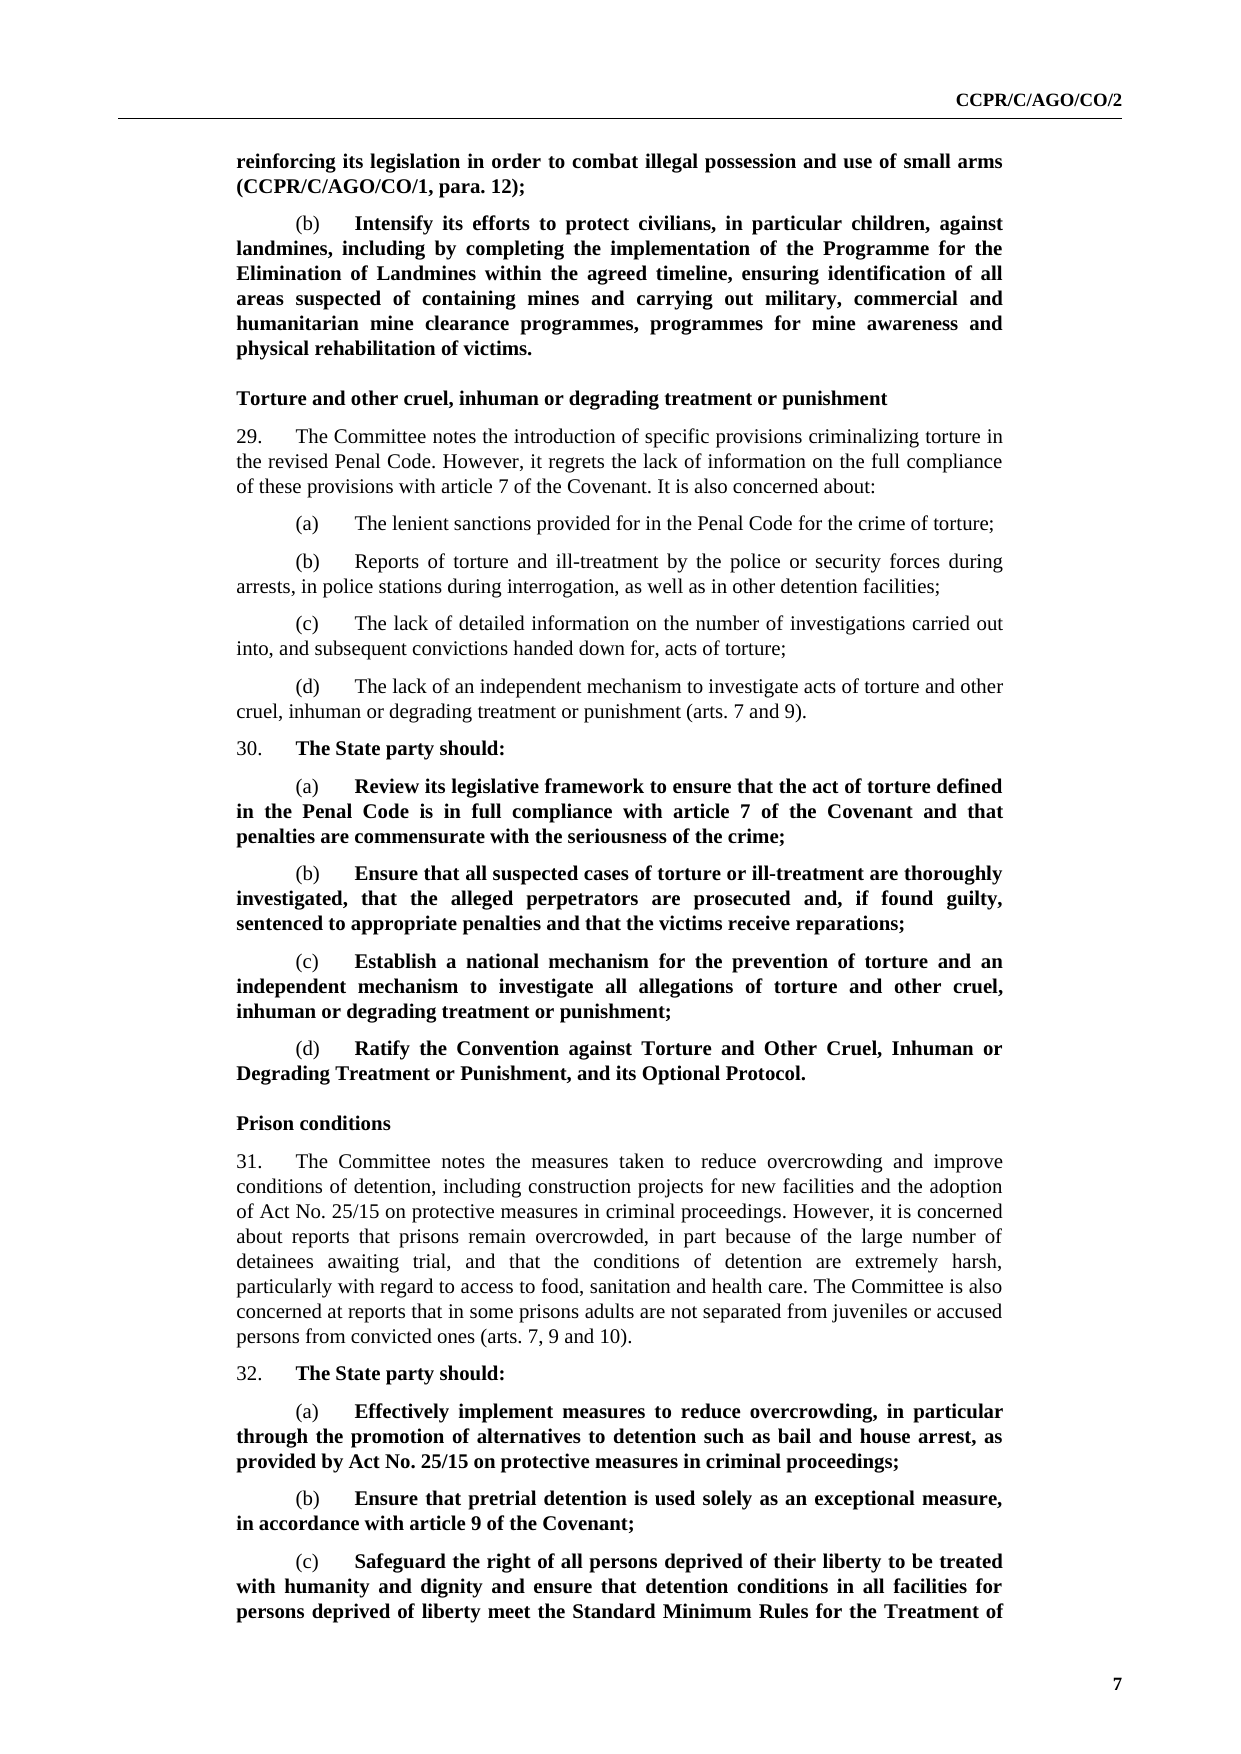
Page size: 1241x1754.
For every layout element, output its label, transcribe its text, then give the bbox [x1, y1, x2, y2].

text (a) The lenient sanctions provided for in the Penal Code for the crime of torture; [236, 510, 1004, 535]
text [236, 148, 1004, 198]
text Prison conditions [118, 1110, 1004, 1135]
text (b) Ensure that all suspected cases of torture or ill-treatment are thoroughly investigated, that the alleged perpetrators are prosecuted and, if found guilty, sentenced to appropriate penalties and that the victims receive reparations; [236, 860, 1004, 935]
text (b) Reports of torture and ill-treatment by the police or security forces during arrests, in police stations during interrogation, as well as in other detention facilities; [236, 548, 1004, 598]
text (c) Establish a national mechanism for the prevention of torture and an independent mechanism to investigate all allegations of torture and other cruel, inhuman or degrading treatment or punishment; [236, 948, 1004, 1023]
text (a) Effectively implement measures to reduce overcrowding, in particular through the promotion of alternatives to detention such as bail and house arrest, as provided by Act No. 25/15 on protective measures in criminal proceedings; [236, 1398, 1004, 1473]
text (c) The lack of detailed information on the number of investigations carried out into, and subsequent convictions handed down for, acts of torture; [236, 610, 1004, 660]
text 29. The Committee notes the introduction of specific provisions criminalizing torture in the revised Penal Code. However, it regrets the lack of information on the full compliance of these provisions with article 7 of the Covenant. It is also concerned about: [236, 423, 1004, 498]
text (b) Ensure that pretrial detention is used solely as an exceptional measure, in accordance with article 9 of the Covenant; [236, 1485, 1004, 1535]
text 30. The State party should: [236, 735, 1004, 760]
text (a) Review its legislative framework to ensure that the act of torture defined in the Penal Code is in full compliance with article 7 of the Covenant and that penalties are commensurate with the seriousness of the crime; [236, 773, 1004, 848]
text 31. The Committee notes the measures taken to reduce overcrowding and improve conditions of detention, including construction projects for new facilities and the adoption of Act No. 25/15 on protective measures in criminal proceedings. However, it is concerned about reports that prisons remain overcrowded, in part because of the large number of detainees awaiting trial, and that the conditions of detention are extremely harsh, particularly with regard to access to food, sanitation and health care. The Committee is also concerned at reports that in some prisons adults are not separated from juveniles or accused persons from convicted ones (arts. 7, 9 and 10). [236, 1148, 1004, 1348]
text (d) Ratify the Convention against Torture and Other Cruel, Inhuman or Degrading Treatment or Punishment, and its Optional Protocol. [236, 1035, 1004, 1085]
text (d) The lack of an independent mechanism to investigate acts of torture and other cruel, inhuman or degrading treatment or punishment (arts. 7 and 9). [236, 673, 1004, 723]
text (b) Intensify its efforts to protect civilians, in particular children, against landmines, including by completing the implementation of the Programme for the Elimination of Landmines within the agreed timeline, ensuring identification of all areas suspected of containing mines and carrying out military, commercial and humanitarian mine clearance programmes, programmes for mine awareness and physical rehabilitation of victims. [236, 210, 1004, 360]
text Torture and other cruel, inhuman or degrading treatment or punishment [118, 385, 1004, 410]
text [236, 1548, 1004, 1623]
text 32. The State party should: [236, 1360, 1004, 1385]
